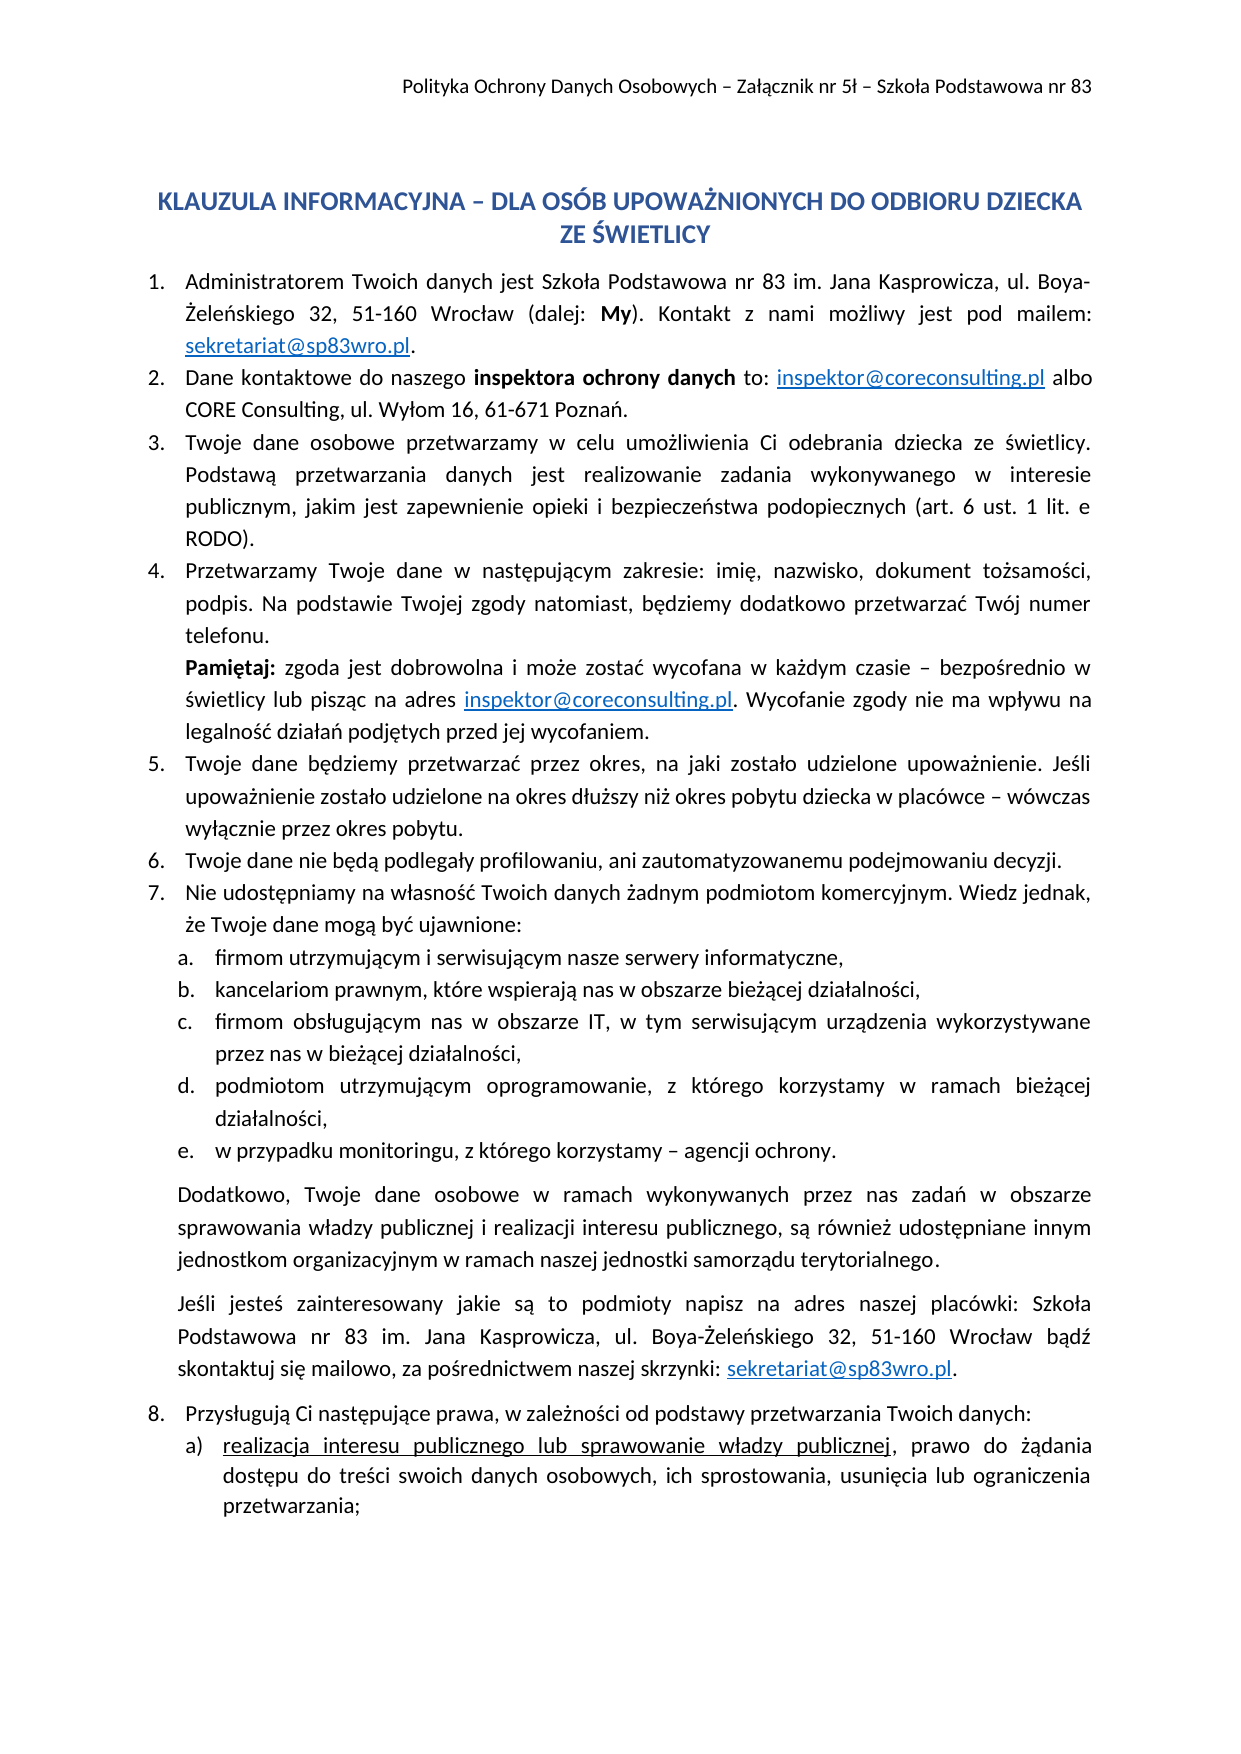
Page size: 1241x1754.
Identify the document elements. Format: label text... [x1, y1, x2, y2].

list Twoje dane nie będą podlegały profilowaniu, ani zautomatyzowanemu podejmowaniu decyzji. [148, 846, 1093, 874]
text Jeśli jesteś zainteresowany jakie są to podmioty napisz na adres naszej placówki: Szkoła Podstawowa nr 83 im. Jana Kasprowicza, ul. Boya-Żeleńskiego 32, 51-160 Wrocław bądź skontaktuj się mailowo, za pośrednictwem naszej skrzynki: sekretariat@sp83wro.pl. [177, 1289, 1093, 1382]
list kancelariom prawnym, które wspierają nas w obszarze bieżącej działalności, [177, 975, 1093, 1003]
list realizacja interesu publicznego lub sprawowanie władzy publicznej, prawo do żądania dostępu do treści swoich danych osobowych, ich sprostowania, usunięcia lub ograniczenia przetwarzania; [185, 1431, 1093, 1519]
list Przysługują Ci następujące prawa, w zależności od podstawy przetwarzania Twoich danych: [148, 1399, 1093, 1427]
list Dane kontaktowe do naszego inspektora ochrony danych to: inspektor@coreconsulting.pl albo CORE Consulting, ul. Wyłom 16, 61-671 Poznań. [148, 363, 1093, 423]
list w przypadku monitoringu, z którego korzystamy – agencji ochrony. [177, 1136, 1093, 1164]
list Twoje dane osobowe przetwarzamy w celu umożliwienia Ci odebrania dziecka ze świetlicy. Podstawą przetwarzania danych jest realizowanie zadania wykonywanego w interesie publicznym, jakim jest zapewnienie opieki i bezpieczeństwa podopiecznych (art. 6 ust. 1 lit. e RODO). [148, 428, 1093, 552]
list Przetwarzamy Twoje dane w następującym zakresie: imię, nazwisko, dokument tożsamości, podpis. Na podstawie Twojej zgody natomiast, będziemy dodatkowo przetwarzać Twój numer telefonu. [148, 556, 1093, 649]
list firmom utrzymującym i serwisującym nasze serwery informatyczne, [177, 943, 1093, 971]
list Pamiętaj: zgoda jest dobrowolna i może zostać wycofana w każdym czasie – bezpośrednio w świetlicy lub pisząc na adres inspektor@coreconsulting.pl. Wycofanie zgody nie ma wpływu na legalność działań podjętych przed jej wycofaniem. [185, 653, 1093, 745]
list Twoje dane będziemy przetwarzać przez okres, na jaki zostało udzielone upoważnienie. Jeśli upoważnienie zostało udzielone na okres dłuższy niż okres pobytu dziecka w placówce – wówczas wyłącznie przez okres pobytu. [148, 749, 1093, 842]
text KLAUZULA INFORMACYJNA – DLA OSÓB UPOWAŻNIONYCH DO ODBIORU DZIECKA ZE ŚWIETLICY [148, 184, 1093, 250]
list Nie udostępniamy na własność Twoich danych żadnym podmiotom komercyjnym. Wiedz jednak, że Twoje dane mogą być ujawnione: [148, 878, 1093, 938]
list podmiotom utrzymującym oprogramowanie, z którego korzystamy w ramach bieżącej działalności, [177, 1071, 1093, 1132]
text Dodatkowo, Twoje dane osobowe w ramach wykonywanych przez nas zadań w obszarze sprawowania władzy publicznej i realizacji interesu publicznego, są również udostępniane innym jednostkom organizacyjnym w ramach naszej jednostki samorządu terytorialnego. [177, 1181, 1093, 1273]
list firmom obsługującym nas w obszarze IT, w tym serwisującym urządzenia wykorzystywane przez nas w bieżącej działalności, [177, 1007, 1093, 1067]
list Administratorem Twoich danych jest Szkoła Podstawowa nr 83 im. Jana Kasprowicza, ul. Boya-Żeleńskiego 32, 51-160 Wrocław (dalej: My). Kontakt z nami możliwy jest pod mailem: sekretariat@sp83wro.pl. [148, 267, 1093, 359]
